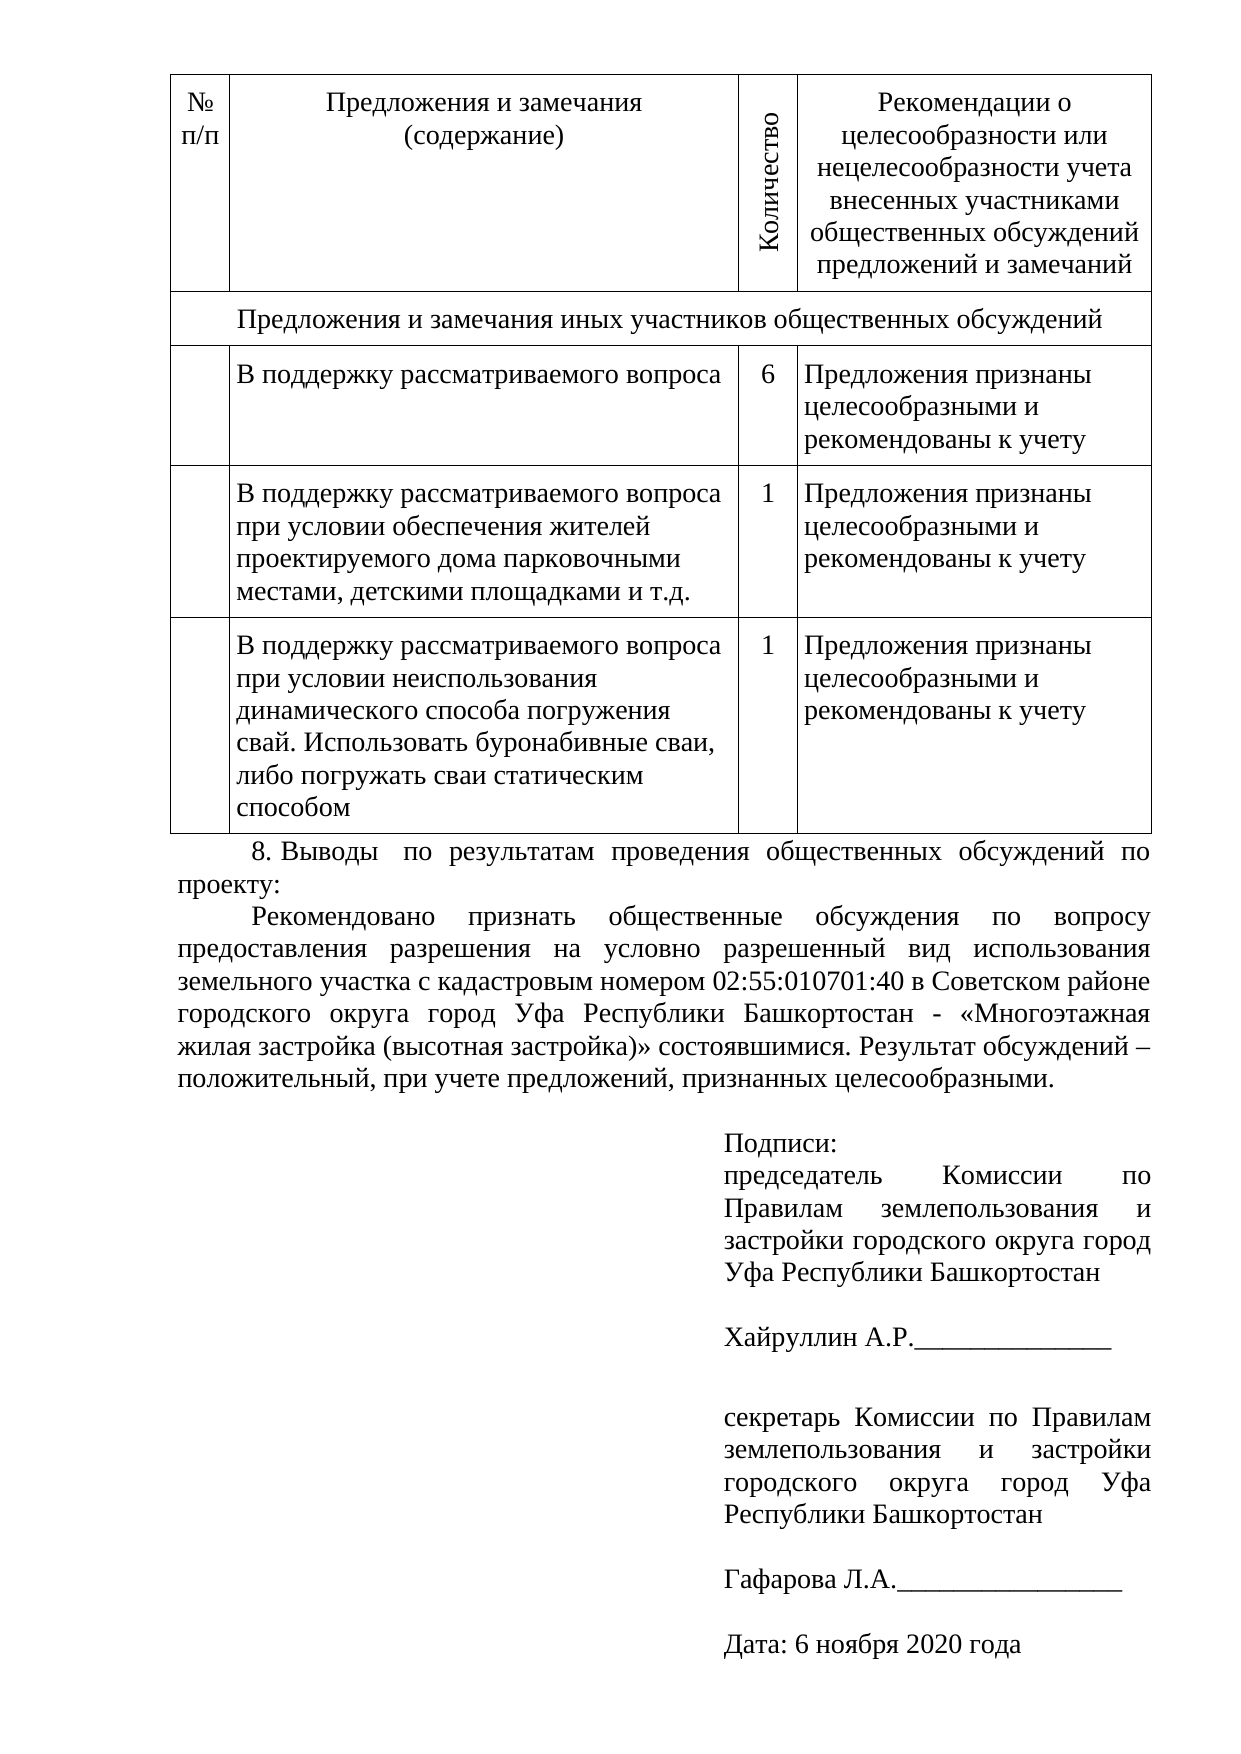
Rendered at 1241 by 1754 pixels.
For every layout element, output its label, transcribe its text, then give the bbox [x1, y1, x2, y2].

table_cell 6 [739, 346, 797, 465]
table_cell [171, 618, 229, 833]
text Рекомендовано признать общественные обсуждения по вопросу предоставления разрешения на условно разрешенный вид использования земельного участка с кадастровым номером 02:55:010701:40 в Советском районе городского округа город Уфа Республики Башкортостан - «Многоэтажная жилая застройка (высотная застройка)» состоявшимися. Результат обсуждений – положительный, при учете предложений, признанных целесообразными. [177, 899, 1152, 1093]
text 8. Выводы по результатам проведения общественных обсуждений по проекту: [177, 834, 1152, 899]
text Гафарова Л.А.________________ [723, 1562, 1152, 1594]
table_cell 1 [739, 466, 797, 617]
table_cell Предложения признаны целесообразными и рекомендованы к учету [798, 466, 1151, 617]
table_header Предложения и замечания (содержание) [230, 75, 738, 291]
table_cell Предложения признаны целесообразными и рекомендованы к учету [798, 346, 1151, 465]
table_cell 1 [739, 618, 797, 833]
table_cell В поддержку рассматриваемого вопроса при условии обеспечения жителей проектируемого дома парковочными местами, детскими площадками и т.д. [230, 466, 738, 617]
table_cell [171, 346, 229, 465]
text председатель Комиссии по Правилам землепользования и застройки городского округа город Уфа Республики Башкортостан [723, 1158, 1152, 1288]
table_cell Предложения и замечания иных участников общественных обсуждений [171, 292, 1151, 345]
table_cell В поддержку рассматриваемого вопроса [230, 346, 738, 465]
table_cell Предложения признаны целесообразными и рекомендованы к учету [798, 618, 1151, 833]
table_cell [171, 466, 229, 617]
text Хайруллин А.Р.______________ [723, 1320, 1152, 1353]
text секретарь Комиссии по Правилам землепользования и застройки городского округа город Уфа Республики Башкортостан [723, 1400, 1152, 1529]
text Дата: 6 ноября 2020 года [723, 1627, 1152, 1659]
table_header Количество [739, 75, 797, 291]
table_cell В поддержку рассматриваемого вопроса при условии неиспользования динамического способа погружения свай. Использовать буронабивные сваи, либо погружать сваи статическим способом [230, 618, 738, 833]
table_header Рекомендации о целесообразности или нецелесообразности учета внесенных участниками общественных обсуждений предложений и замечаний [798, 75, 1151, 291]
table_header № п/п [171, 75, 229, 291]
text Подписи: [723, 1126, 1152, 1158]
